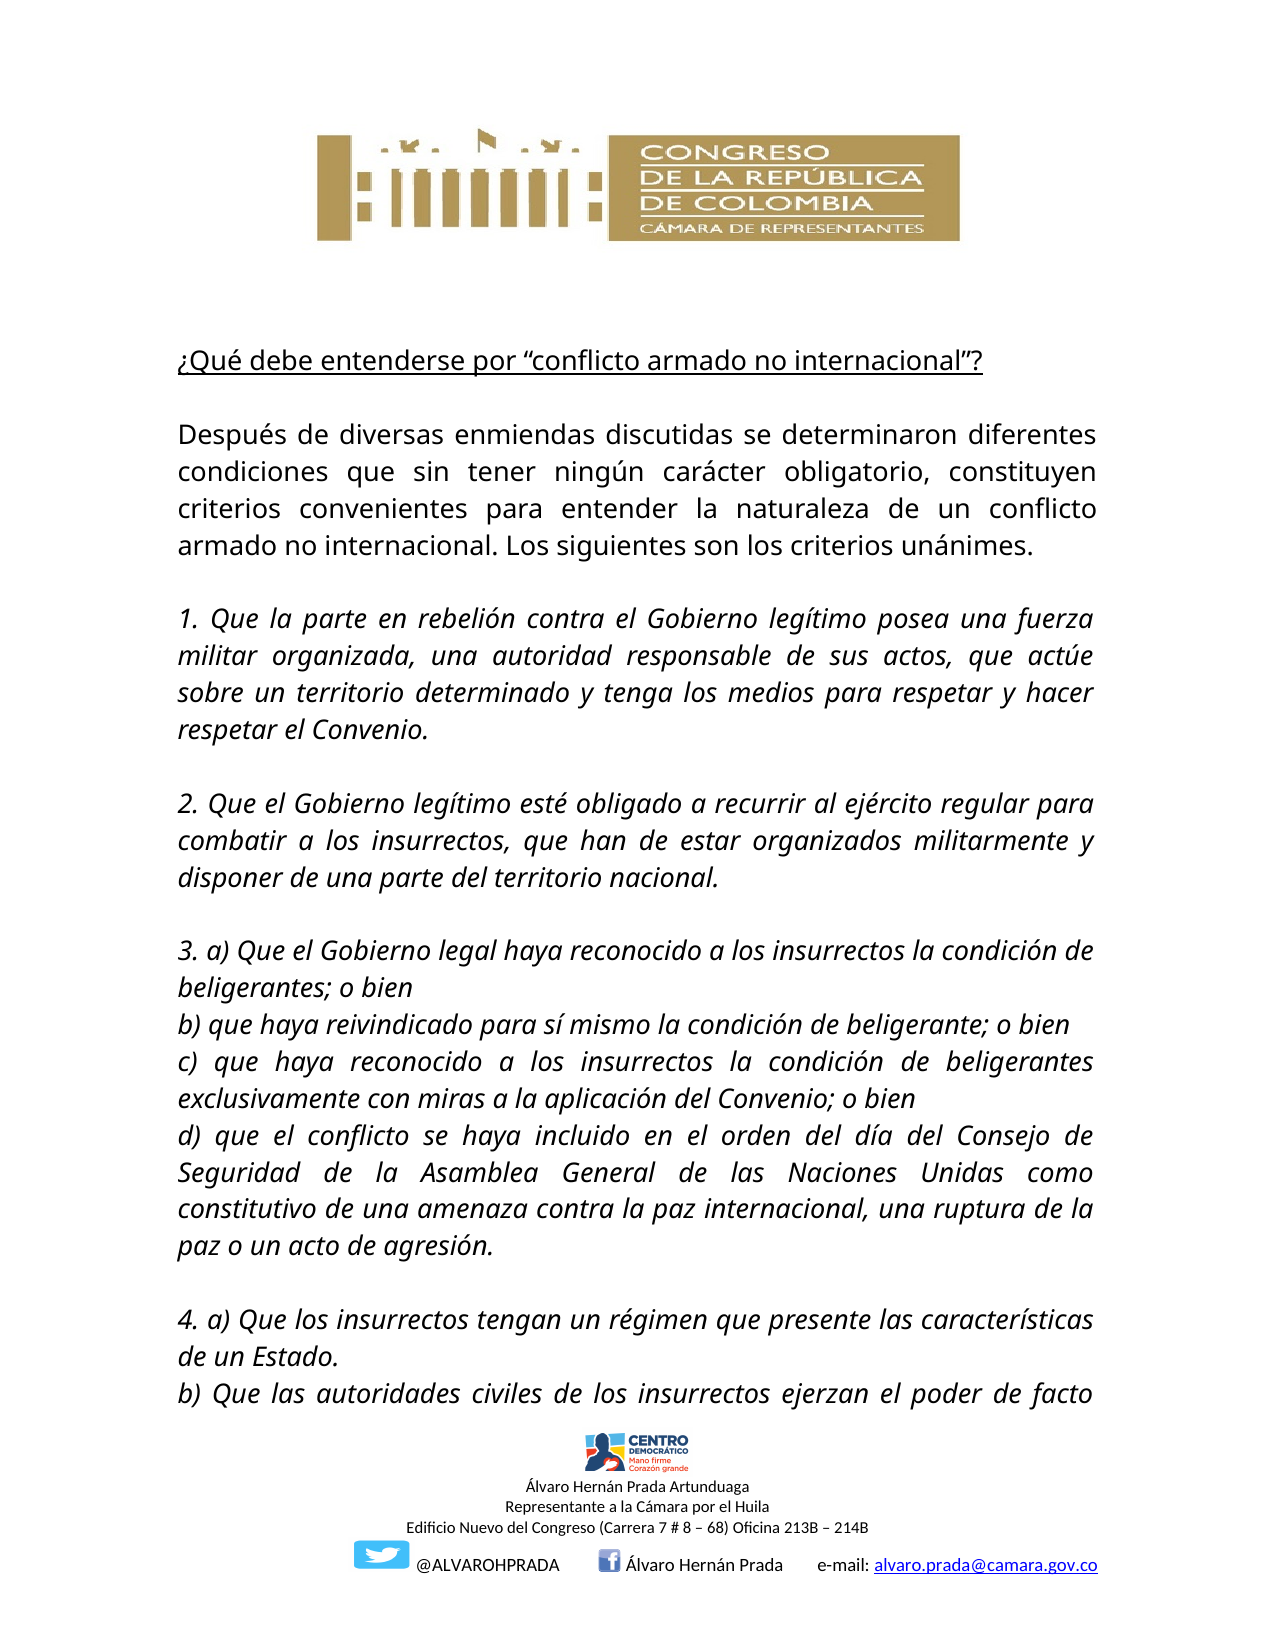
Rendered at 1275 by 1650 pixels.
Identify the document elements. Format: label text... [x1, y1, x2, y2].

text d) que el conflicto se haya incluido en el orden del día del Consejo de Seguridad de la Asamblea General de las Naciones Unidas como constitutivo de una amenaza contra la paz internacional, una ruptura de la paz o un acto de agresión. [177, 1116, 1098, 1264]
text 4. a) Que los insurrectos tengan un régimen que presente las características de un Estado. [177, 1301, 1098, 1374]
text 3. a) Que el Gobierno legal haya reconocido a los insurrectos la condición de beligerantes; o bien [177, 932, 1098, 1006]
picture [301, 73, 974, 305]
text ¿Qué debe entenderse por “conflicto armado no internacional”? [177, 342, 1098, 379]
picture [347, 1537, 415, 1572]
text 1. Que la parte en rebelión contra el Gobierno legítimo posea una fuerza militar organizada, una autoridad responsable de sus actos, que actúe sobre un territorio determinado y tenga los medios para respetar y hacer respetar el Convenio. [177, 600, 1098, 747]
text 2. Que el Gobierno legítimo esté obligado a recurrir al ejército regular para combatir a los insurrectos, que han de estar organizados militarmente y disponer de una parte del territorio nacional. [177, 784, 1098, 895]
picture [598, 1549, 621, 1572]
text Después de diversas enmiendas discutidas se determinaron diferentes condiciones que sin tener ningún carácter obligatorio, constituyen criterios convenientes para entender la naturaleza de un conflicto armado no internacional. Los siguientes son los criterios unánimes. [177, 416, 1098, 563]
text c) que haya reconocido a los insurrectos la condición de beligerantes exclusivamente con miras a la aplicación del Convenio; o bien [177, 1042, 1098, 1116]
text b) Que las autoridades civiles de los insurrectos ejerzan el poder de facto sobre la población de una fracción determinada del territorio nacional. [177, 1374, 1098, 1411]
text b) que haya reivindicado para sí mismo la condición de beligerante; o bien [177, 1006, 1098, 1042]
picture [581, 1427, 694, 1477]
